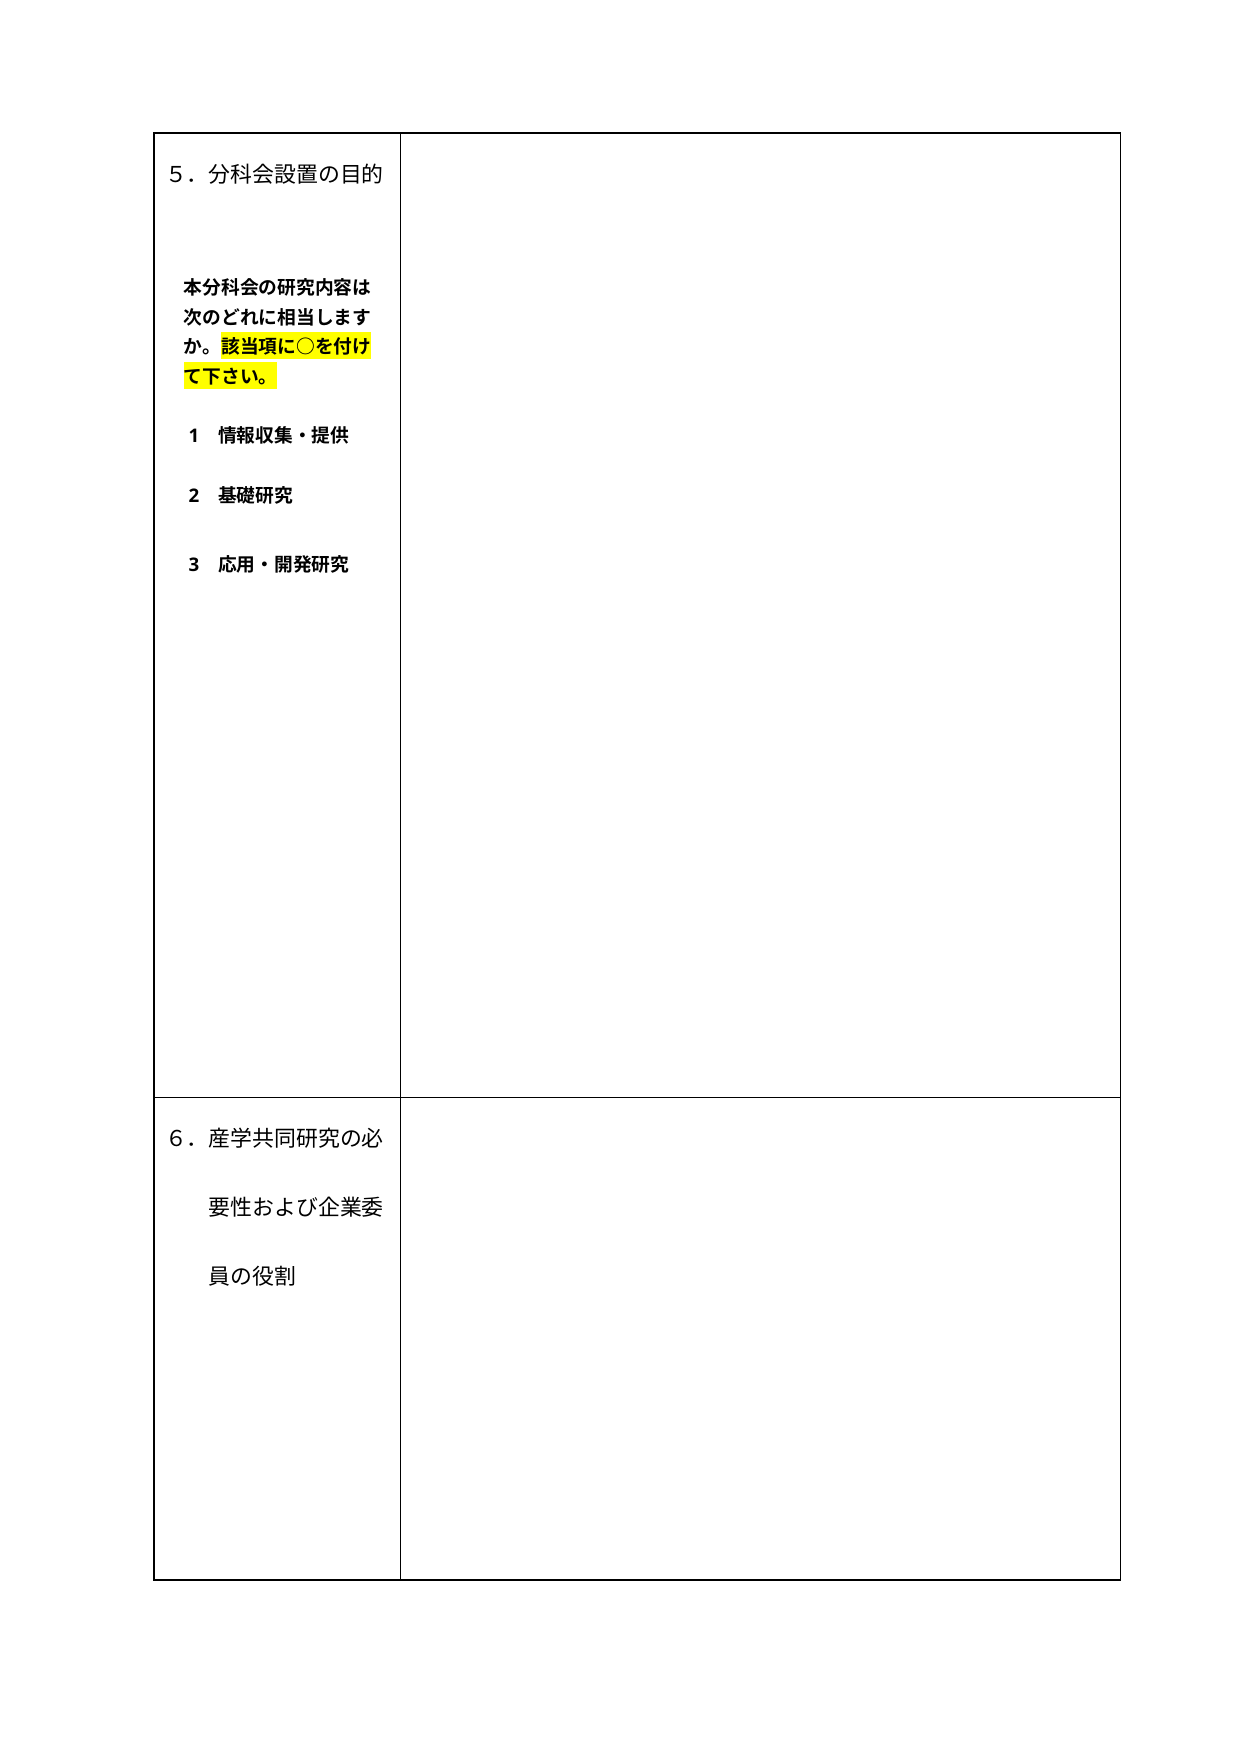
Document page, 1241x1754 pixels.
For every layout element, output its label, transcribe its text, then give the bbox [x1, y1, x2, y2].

table_cell [401, 1098, 1120, 1579]
table_cell ６．産学共同研究の必 要性および企業委 員の役割 [155, 1098, 400, 1579]
table_cell [401, 134, 1120, 1096]
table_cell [155, 134, 400, 1096]
